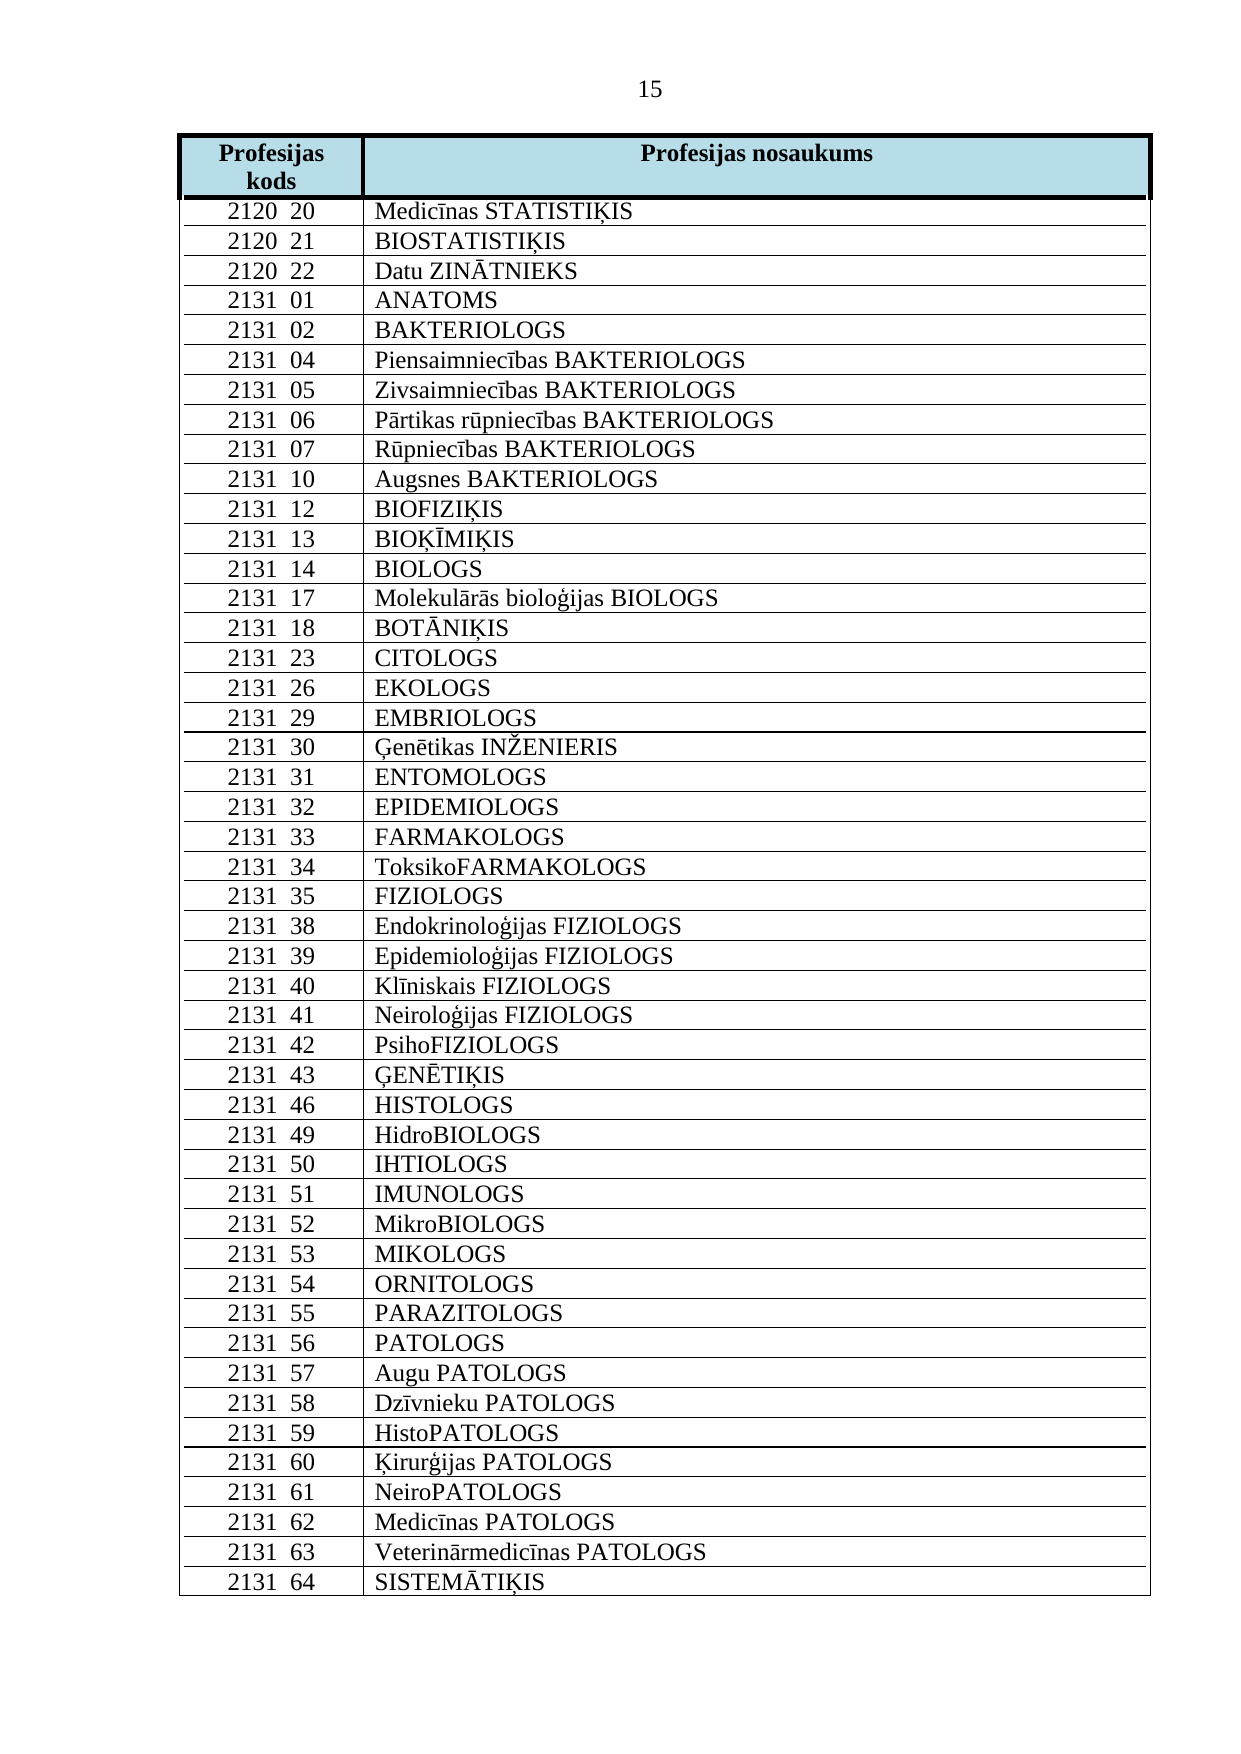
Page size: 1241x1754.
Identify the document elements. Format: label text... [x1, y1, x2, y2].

table_cell Medicīnas PATOLOGS [364, 1506, 1150, 1536]
table_cell NeiroPATOLOGS [364, 1476, 1150, 1506]
table_cell 2131 61 [180, 1476, 363, 1506]
table_cell 2131 55 [180, 1298, 363, 1327]
table_cell ToksikoFARMAKOLOGS [364, 851, 1150, 880]
table_cell 2131 40 [180, 970, 363, 999]
table_cell 2131 46 [180, 1089, 363, 1119]
table_cell Medicīnas STATISTIĶIS [364, 195, 1150, 225]
table_cell Piensaimniecības BAKTERIOLOGS [364, 344, 1150, 374]
table_cell Epidemioloģijas FIZIOLOGS [364, 940, 1150, 970]
table_cell 2131 54 [180, 1268, 363, 1297]
table_cell 2131 34 [180, 851, 363, 880]
table_cell 2120 22 [180, 255, 363, 284]
table_cell BIOĶĪMIĶIS [364, 523, 1150, 553]
table_cell Ģenētikas INŽENIERIS [364, 731, 1150, 761]
table_cell ENTOMOLOGS [364, 761, 1150, 791]
table_cell 2131 38 [180, 910, 363, 940]
table_cell 2131 62 [180, 1506, 363, 1536]
table_cell 2131 56 [180, 1327, 363, 1357]
table_cell MIKOLOGS [364, 1238, 1150, 1268]
table_cell SISTEMĀTIĶIS [364, 1566, 1150, 1595]
table_cell Augu PATOLOGS [364, 1357, 1150, 1387]
table_cell Pārtikas rūpniecības BAKTERIOLOGS [364, 404, 1150, 433]
table_cell Veterinārmedicīnas PATOLOGS [364, 1536, 1150, 1566]
table_cell Datu ZINĀTNIEKS [364, 255, 1150, 284]
table_cell IMUNOLOGS [364, 1178, 1150, 1208]
table_cell HidroBIOLOGS [364, 1119, 1150, 1148]
table_cell 2131 32 [180, 791, 363, 821]
table_cell 2131 18 [180, 612, 363, 642]
table_cell CITOLOGS [364, 642, 1150, 672]
table_cell ANATOMS [364, 285, 1150, 314]
table_cell 2131 12 [180, 493, 363, 523]
table_cell FARMAKOLOGS [364, 821, 1150, 851]
table_cell 2131 06 [180, 404, 363, 433]
table_cell FIZIOLOGS [364, 880, 1150, 910]
table_cell 2131 58 [180, 1387, 363, 1417]
table_cell 2131 50 [180, 1149, 363, 1178]
table_cell PsihoFIZIOLOGS [364, 1029, 1150, 1059]
table_header Profesijas kods [182, 138, 361, 195]
table_cell HISTOLOGS [364, 1089, 1150, 1119]
table_cell Molekulārās bioloģijas BIOLOGS [364, 583, 1150, 612]
table_cell 2131 49 [180, 1119, 363, 1148]
table_cell 2120 21 [180, 225, 363, 255]
table_cell BIOFIZIĶIS [364, 493, 1150, 523]
table_cell MikroBIOLOGS [364, 1208, 1150, 1238]
table_cell EMBRIOLOGS [364, 702, 1150, 731]
table_cell 2131 02 [180, 314, 363, 344]
table_cell 2131 17 [180, 583, 363, 612]
table_cell 2131 42 [180, 1029, 363, 1059]
table_cell 2131 30 [180, 731, 363, 761]
table_cell 2131 13 [180, 523, 363, 553]
table_cell 2131 10 [180, 463, 363, 493]
table_cell 2131 14 [180, 553, 363, 582]
table_cell 2131 57 [180, 1357, 363, 1387]
table_cell 2131 59 [180, 1417, 363, 1446]
table_cell Zivsaimniecības BAKTERIOLOGS [364, 374, 1150, 404]
table_cell 2131 60 [180, 1446, 363, 1476]
table_cell BIOSTATISTIĶIS [364, 225, 1150, 255]
table_cell 2131 23 [180, 642, 363, 672]
table_cell 2131 26 [180, 672, 363, 702]
table_cell Klīniskais FIZIOLOGS [364, 970, 1150, 999]
table_cell PATOLOGS [364, 1327, 1150, 1357]
table_cell 2120 20 [180, 195, 363, 225]
table_cell 2131 35 [180, 880, 363, 910]
table_cell Endokrinoloģijas FIZIOLOGS [364, 910, 1150, 940]
table_cell 2131 04 [180, 344, 363, 374]
table_cell 2131 51 [180, 1178, 363, 1208]
table_cell 2131 29 [180, 702, 363, 731]
table_cell 2131 53 [180, 1238, 363, 1268]
table_cell ORNITOLOGS [364, 1268, 1150, 1297]
table_cell 2131 33 [180, 821, 363, 851]
table_cell 2131 07 [180, 434, 363, 463]
table_cell 2131 52 [180, 1208, 363, 1238]
table_cell ĢENĒTIĶIS [364, 1059, 1150, 1089]
table_cell BOTĀNIĶIS [364, 612, 1150, 642]
table_cell Neiroloģijas FIZIOLOGS [364, 1000, 1150, 1029]
table_cell EPIDEMIOLOGS [364, 791, 1150, 821]
table_cell BAKTERIOLOGS [364, 314, 1150, 344]
table_cell 2131 43 [180, 1059, 363, 1089]
table_cell Augsnes BAKTERIOLOGS [364, 463, 1150, 493]
table_cell IHTIOLOGS [364, 1149, 1150, 1178]
table_cell 2131 01 [180, 285, 363, 314]
table_cell 2131 41 [180, 1000, 363, 1029]
table_cell Dzīvnieku PATOLOGS [364, 1387, 1150, 1417]
table_cell Rūpniecības BAKTERIOLOGS [364, 434, 1150, 463]
table_cell BIOLOGS [364, 553, 1150, 582]
table_cell Ķirurģijas PATOLOGS [364, 1446, 1150, 1476]
table_cell 2131 39 [180, 940, 363, 970]
table_cell 2131 05 [180, 374, 363, 404]
table_cell 2131 63 [180, 1536, 363, 1566]
table_cell HistoPATOLOGS [364, 1417, 1150, 1446]
table_cell 2131 31 [180, 761, 363, 791]
table_header Profesijas nosaukums [365, 138, 1148, 195]
table_cell 2131 64 [180, 1566, 363, 1595]
table_cell PARAZITOLOGS [364, 1298, 1150, 1327]
table_cell EKOLOGS [364, 672, 1150, 702]
